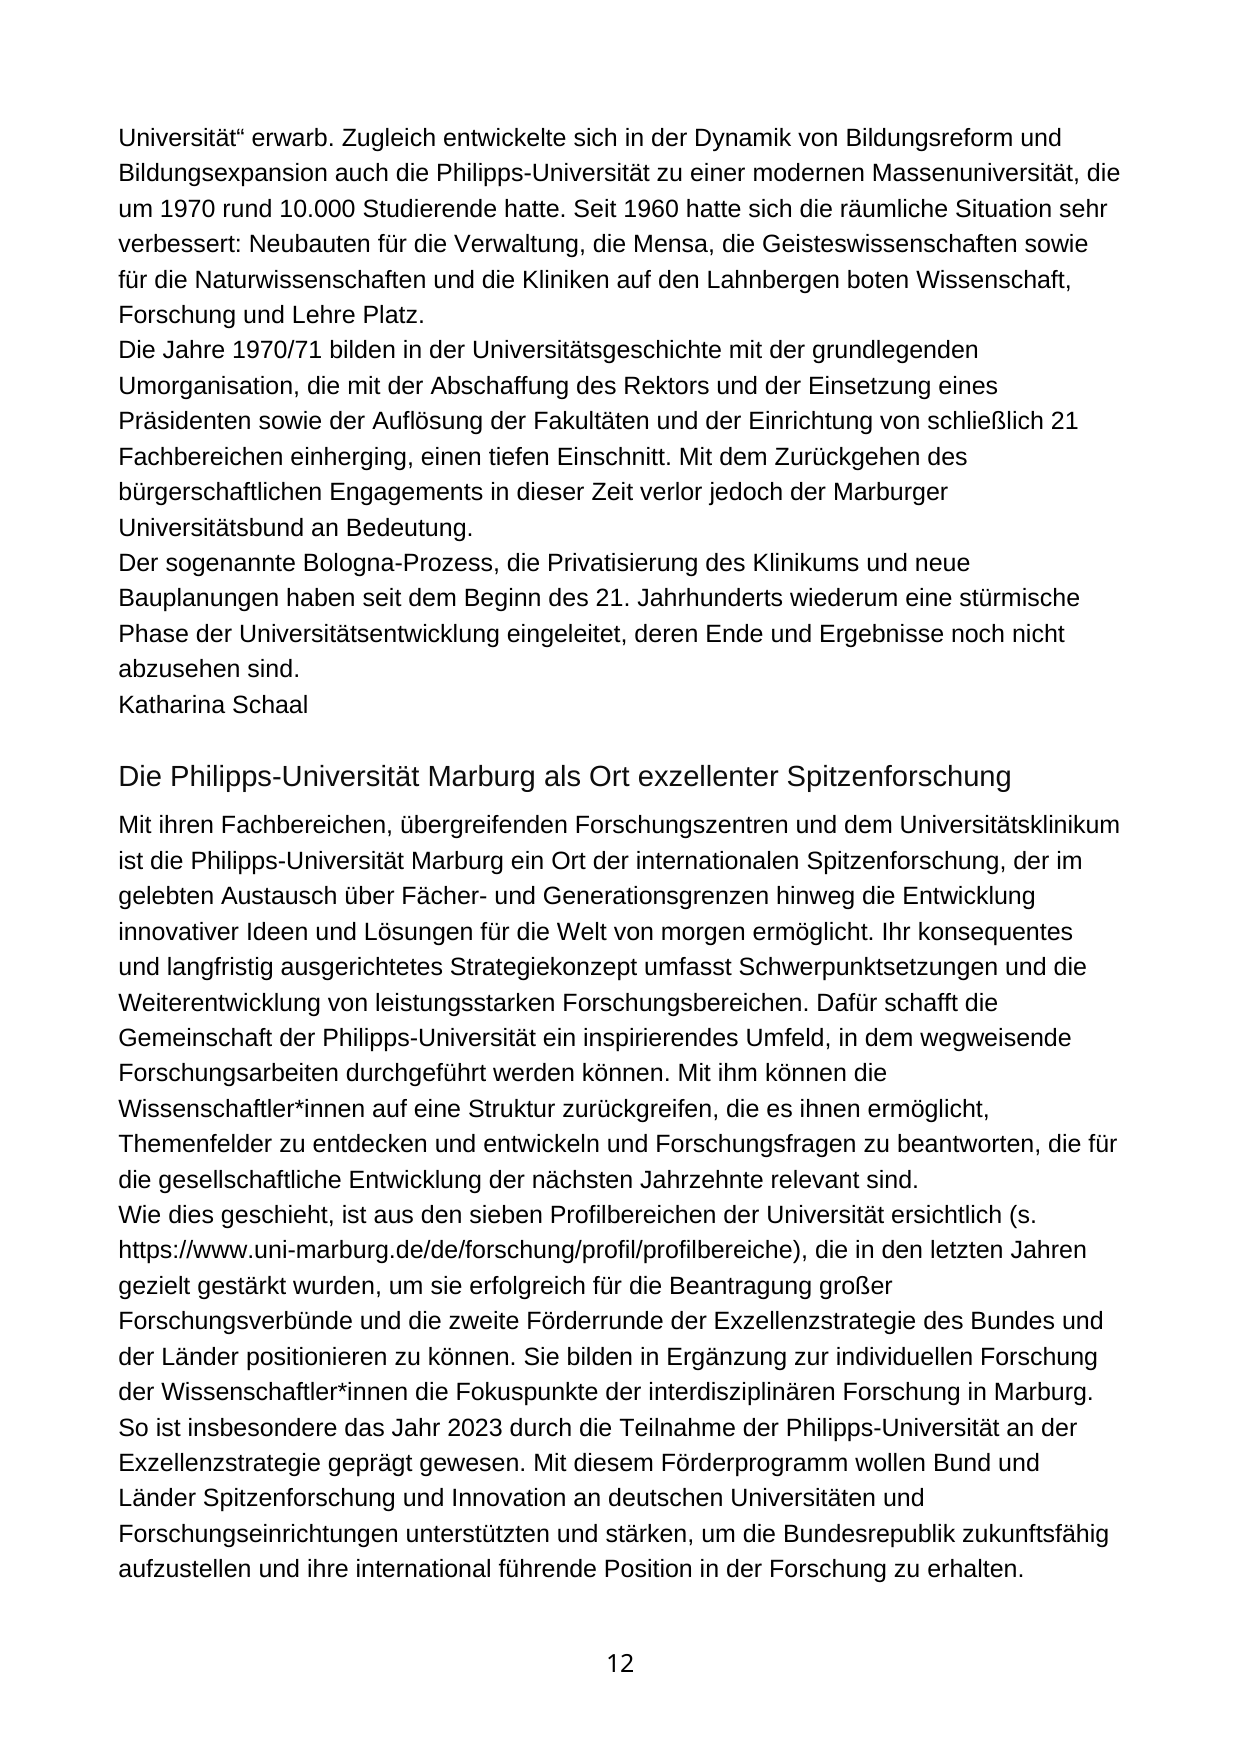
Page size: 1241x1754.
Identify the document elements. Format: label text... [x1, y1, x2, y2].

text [118, 118, 1122, 331]
text Mit ihren Fachbereichen, übergreifenden Forschungszentren und dem Universitätsklinikum ist die Philipps-Universität Marburg ein Ort der internationalen Spitzenforschung, der im gelebten Austausch über Fächer- und Generationsgrenzen hinweg die Entwicklung innovativer Ideen und Lösungen für die Welt von morgen ermöglicht. Ihr konsequentes und langfristig ausgerichtetes Strategiekonzept umfasst Schwerpunktsetzungen und die Weiterentwicklung von leistungsstarken Forschungsbereichen. Dafür schafft die Gemeinschaft der Philipps-Universität ein inspirierendes Umfeld, in dem wegweisende Forschungsarbeiten durchgeführt werden können. Mit ihm können die Wissenschaftler*innen auf eine Struktur zurückgreifen, die es ihnen ermöglicht, Themenfelder zu entdecken und entwickeln und Forschungsfragen zu beantworten, die für die gesellschaftliche Entwicklung der nächsten Jahrzehnte relevant sind. [118, 806, 1122, 1195]
text Katharina Schaal [118, 685, 1122, 720]
text So ist insbesondere das Jahr 2023 durch die Teilnahme der Philipps-Universität an der Exzellenzstrategie geprägt gewesen. Mit diesem Förderprogramm wollen Bund und Länder Spitzenforschung und Innovation an deutschen Universitäten und Forschungseinrichtungen unterstützten und stärken, um die Bundesrepublik zukunftsfähig aufzustellen und ihre international führende Position in der Forschung zu erhalten. [118, 1408, 1122, 1585]
text Die Jahre 1970/71 bilden in der Universitätsgeschichte mit der grundlegenden Umorganisation, die mit der Abschaffung des Rektors und der Einsetzung eines Präsidenten sowie der Auflösung der Fakultäten und der Einrichtung von schließlich 21 Fachbereichen einherging, einen tiefen Einschnitt. Mit dem Zurückgehen des bürgerschaftlichen Engagements in dieser Zeit verlor jedoch der Marburger Universitätsbund an Bedeutung. [118, 331, 1122, 543]
text Der sogenannte Bologna-Prozess, die Privatisierung des Klinikums und neue Bauplanungen haben seit dem Beginn des 21. Jahrhunderts wiederum eine stürmische Phase der Universitätsentwicklung eingeleitet, deren Ende und Ergebnisse noch nicht abzusehen sind. [118, 543, 1122, 685]
text Wie dies geschieht, ist aus den sieben Profilbereichen der Universität ersichtlich (s. https://www.uni-marburg.de/de/forschung/profil/profilbereiche), die in den letzten Jahren gezielt gestärkt wurden, um sie erfolgreich für die Beantragung großer Forschungsverbünde und die zweite Förderrunde der Exzellenzstrategie des Bundes und der Länder positionieren zu können. Sie bilden in Ergänzung zur individuellen Forschung der Wissenschaftler*innen die Fokuspunkte der interdisziplinären Forschung in Marburg. [118, 1195, 1122, 1408]
subtitle Die Philipps-Universität Marburg als Ort exzellenter Spitzenforschung [118, 758, 1122, 793]
